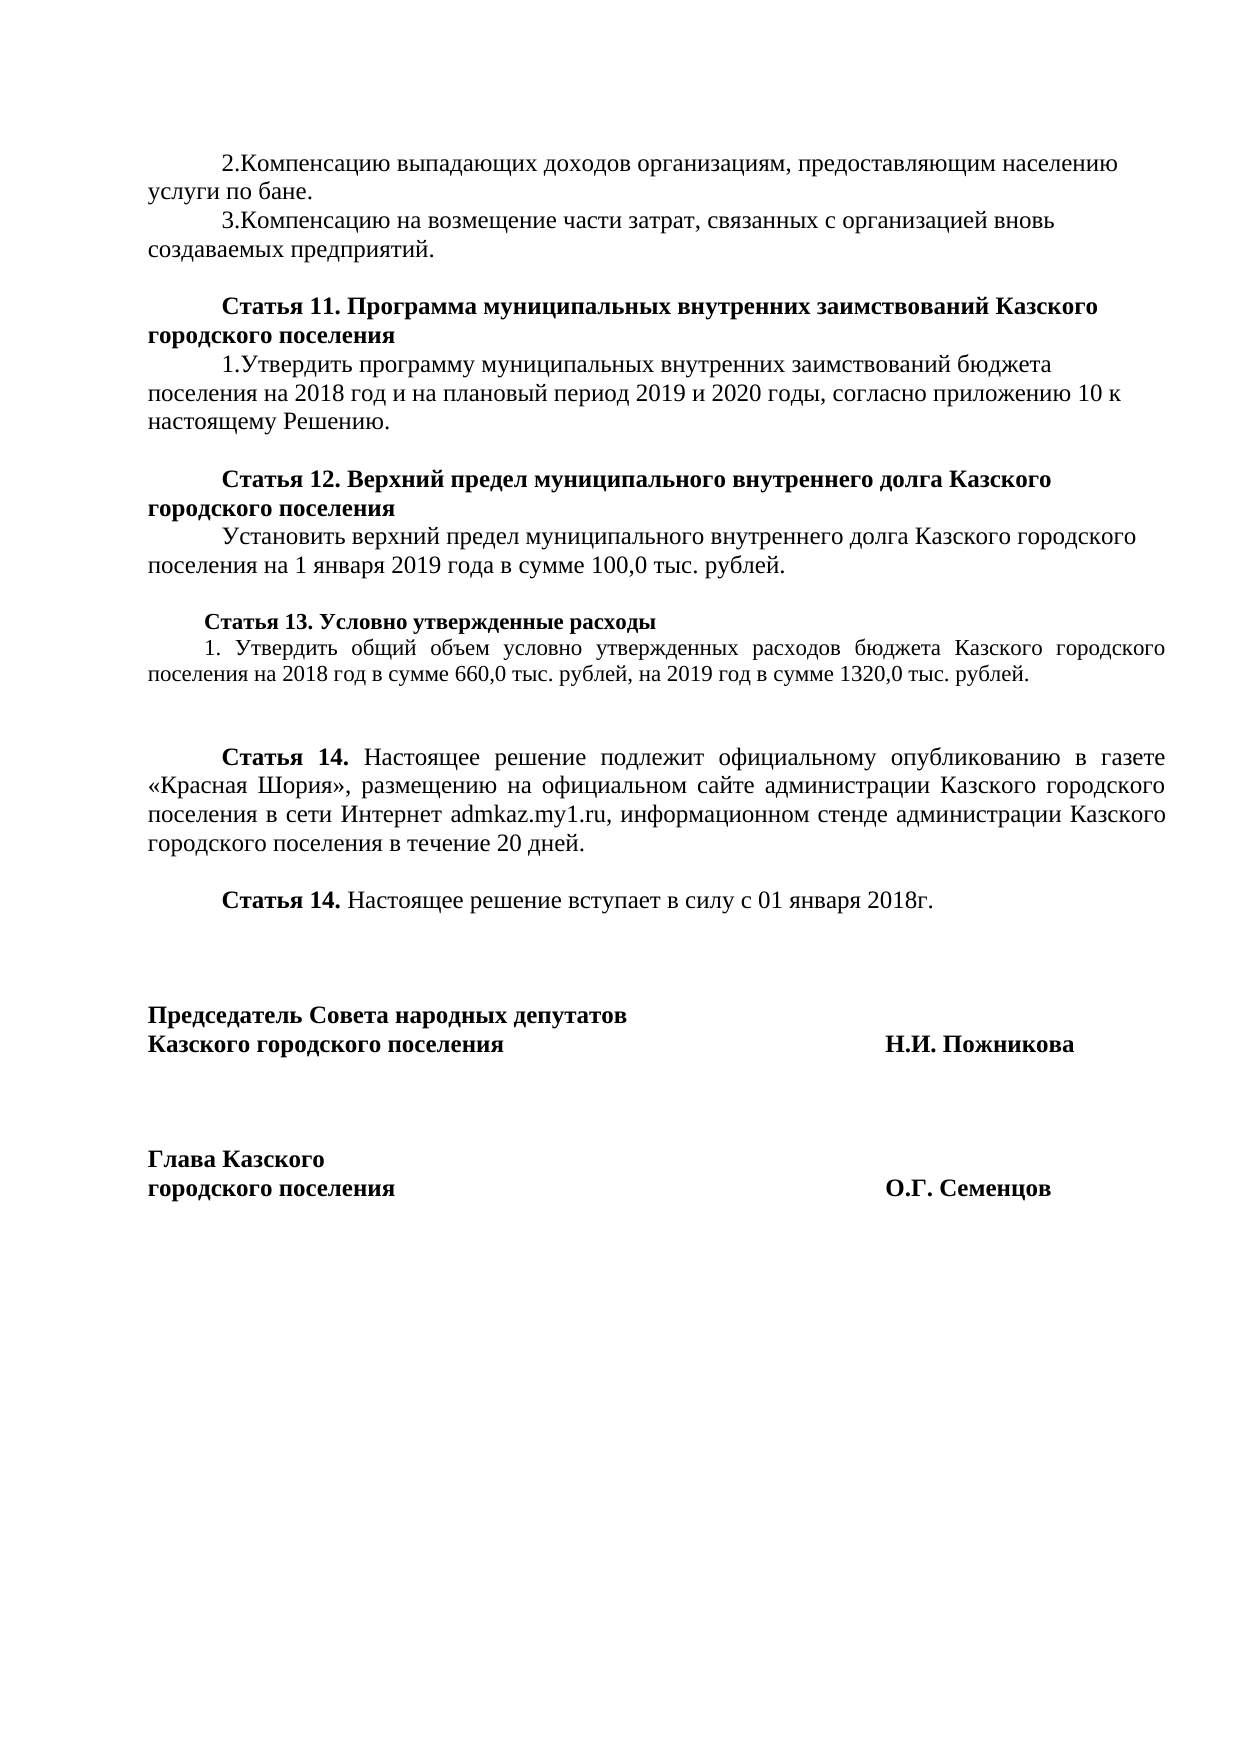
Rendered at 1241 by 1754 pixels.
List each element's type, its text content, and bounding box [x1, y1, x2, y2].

text Установить верхний предел муниципального внутреннего долга Казского городского поселения на 1 января 2019 года в сумме 100,0 тыс. рублей. [148, 521, 1166, 579]
text Председатель Совета народных депутатов [148, 1001, 1166, 1029]
text Статья 11. Программа муниципальных внутренних заимствований Казского городского поселения [148, 291, 1166, 349]
text Глава Казского [148, 1144, 1166, 1173]
text 1. Утвердить общий объем условно утвержденных расходов бюджета Казского городского поселения на 2018 год в сумме 660,0 тыс. рублей, на 2019 год в сумме 1320,0 тыс. рублей. [148, 634, 1166, 687]
text Статья 12. Верхний предел муниципального внутреннего долга Казского городского поселения [148, 464, 1166, 521]
text Статья 14. Настоящее решение подлежит официальному опубликованию в газете «Красная Шория», размещению на официальном сайте администрации Казского городского поселения в сети Интернет admkaz.my1.ru, информационном стенде администрации Казского городского поселения в течение 20 дней. [148, 742, 1166, 857]
text 2.Компенсацию выпадающих доходов организациям, предоставляющим населению услуги по бане. [148, 148, 1166, 205]
text Статья 14. Настоящее решение вступает в силу с 01 января 2018г. [148, 886, 1166, 914]
text 1.Утвердить программу муниципальных внутренних заимствований бюджета поселения на 2018 год и на плановый период 2019 и 2020 годы, согласно приложению 10 к настоящему Решению. [148, 349, 1166, 435]
text 3.Компенсацию на возмещение части затрат, связанных с организацией вновь создаваемых предприятий. [148, 205, 1166, 263]
text Казского городского поселения Н.И. Пожникова [148, 1029, 1166, 1058]
text городского поселения О.Г. Семенцов [148, 1173, 1166, 1202]
text Статья 13. Условно утвержденные расходы [148, 608, 1166, 634]
